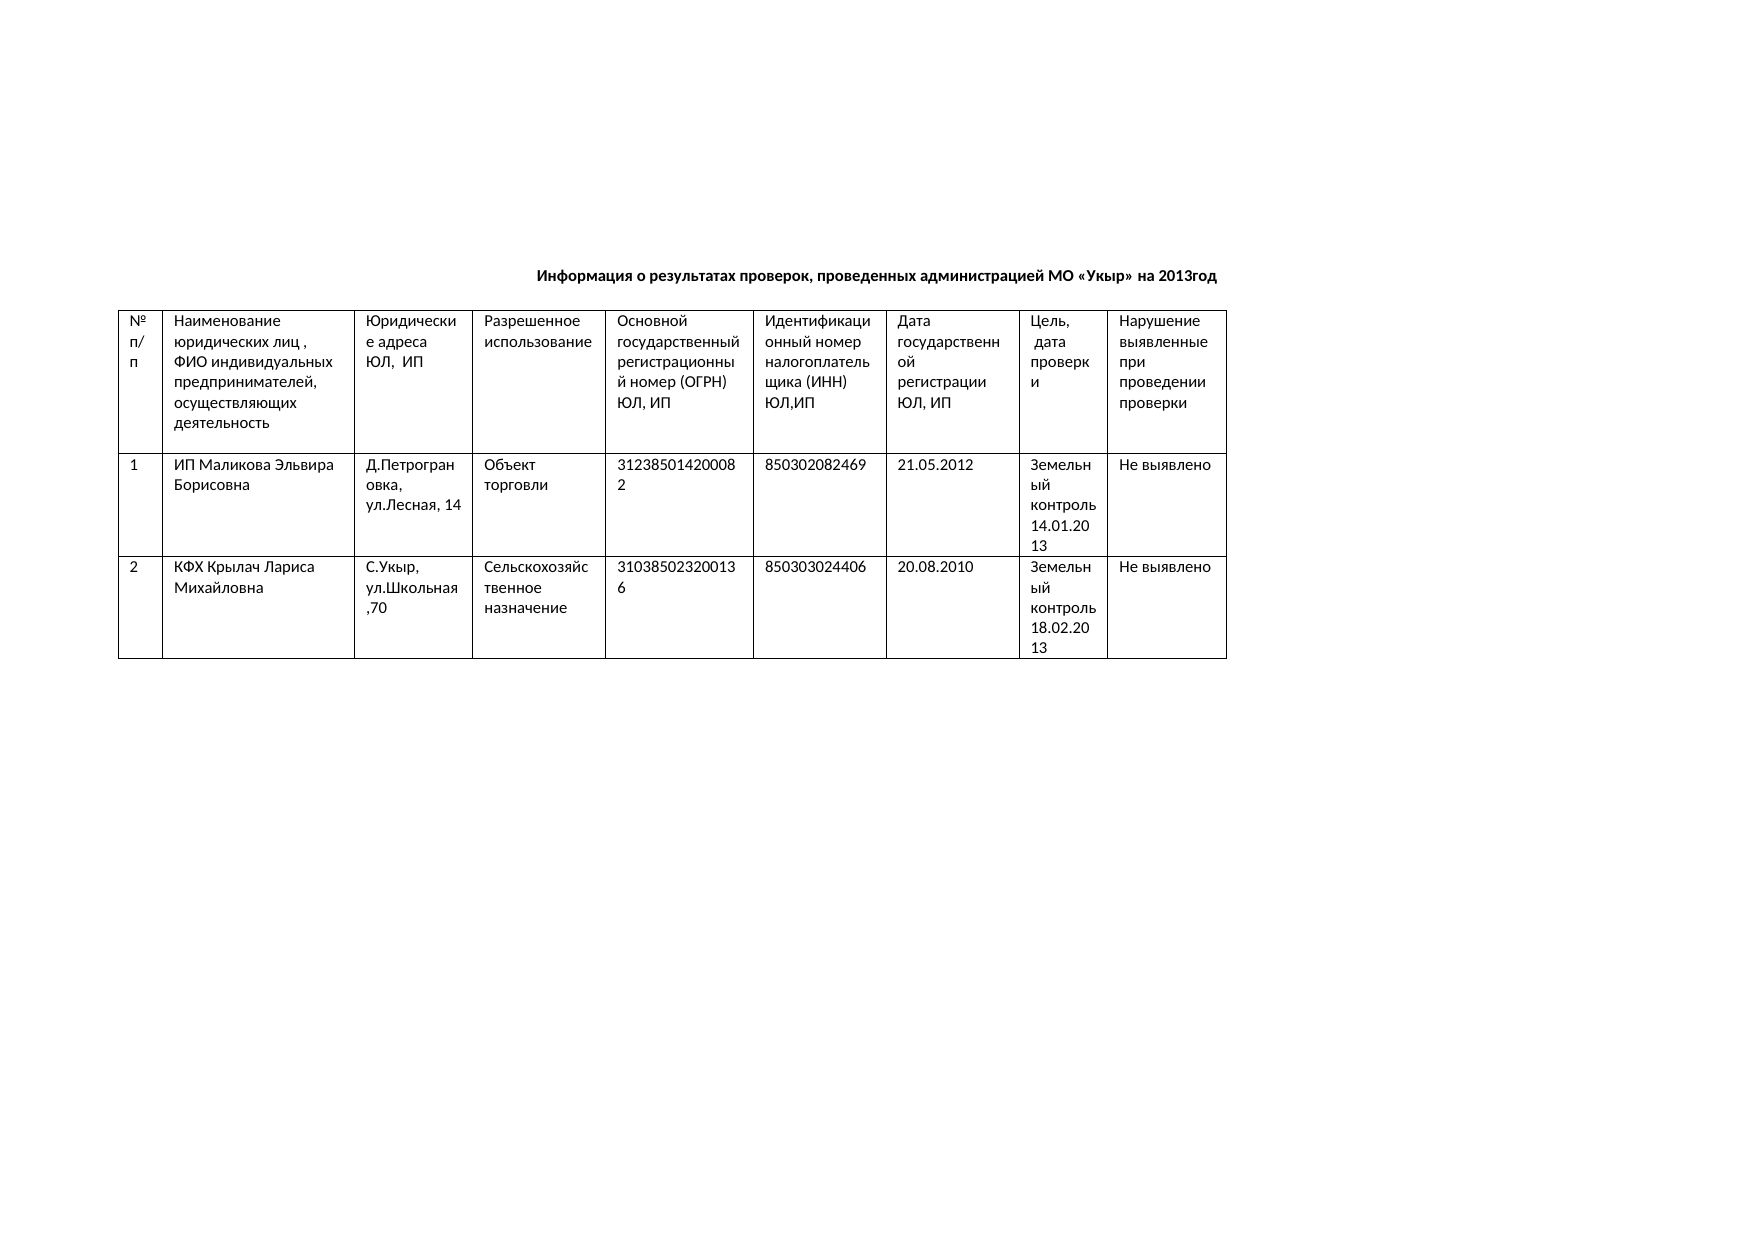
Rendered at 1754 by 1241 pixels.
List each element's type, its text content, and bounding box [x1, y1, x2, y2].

table_cell Сельскохозяйственное назначение [473, 557, 605, 658]
text Информация о результатах проверок, проведенных администрацией МО «Укыр» на 2013год [118, 266, 1636, 286]
table_cell Д.Петрограновка, ул.Лесная, 14 [355, 454, 472, 556]
table_cell С.Укыр, ул.Школьная,70 [355, 557, 472, 658]
table_header Разрешенное использование [473, 311, 605, 453]
table_header Идентификационный номер налогоплательщика (ИНН) ЮЛ,ИП [754, 311, 886, 453]
table_header Наименование юридических лиц , ФИО индивидуальных предпринимателей, осуществляющих деятельность [163, 311, 354, 453]
table_cell 850302082469 [754, 454, 886, 556]
table_header Цель, дата проверки [1020, 311, 1107, 453]
table_header Юридические адреса ЮЛ, ИП [355, 311, 472, 453]
table_cell Не выявлено [1108, 454, 1226, 556]
table_header Дата государственной регистрации ЮЛ, ИП [887, 311, 1019, 453]
table_cell 2 [119, 557, 162, 658]
table_header Нарушение выявленные при проведении проверки [1108, 311, 1226, 453]
table_cell 310385023200136 [606, 557, 753, 658]
table_cell 850303024406 [754, 557, 886, 658]
table_cell 20.08.2010 [887, 557, 1019, 658]
table_header № п/п [119, 311, 162, 453]
table_cell 312385014200082 [606, 454, 753, 556]
table_cell ИП Маликова Эльвира Борисовна [163, 454, 354, 556]
table_cell Не выявлено [1108, 557, 1226, 658]
table_cell 21.05.2012 [887, 454, 1019, 556]
table_header Основной государственный регистрационный номер (ОГРН) ЮЛ, ИП [606, 311, 753, 453]
table_cell Земельный контроль 14.01.2013 [1020, 454, 1107, 556]
table_cell Земельный контроль 18.02.2013 [1020, 557, 1107, 658]
table_cell КФХ Крылач Лариса Михайловна [163, 557, 354, 658]
table_cell 1 [119, 454, 162, 556]
table_cell Объект торговли [473, 454, 605, 556]
